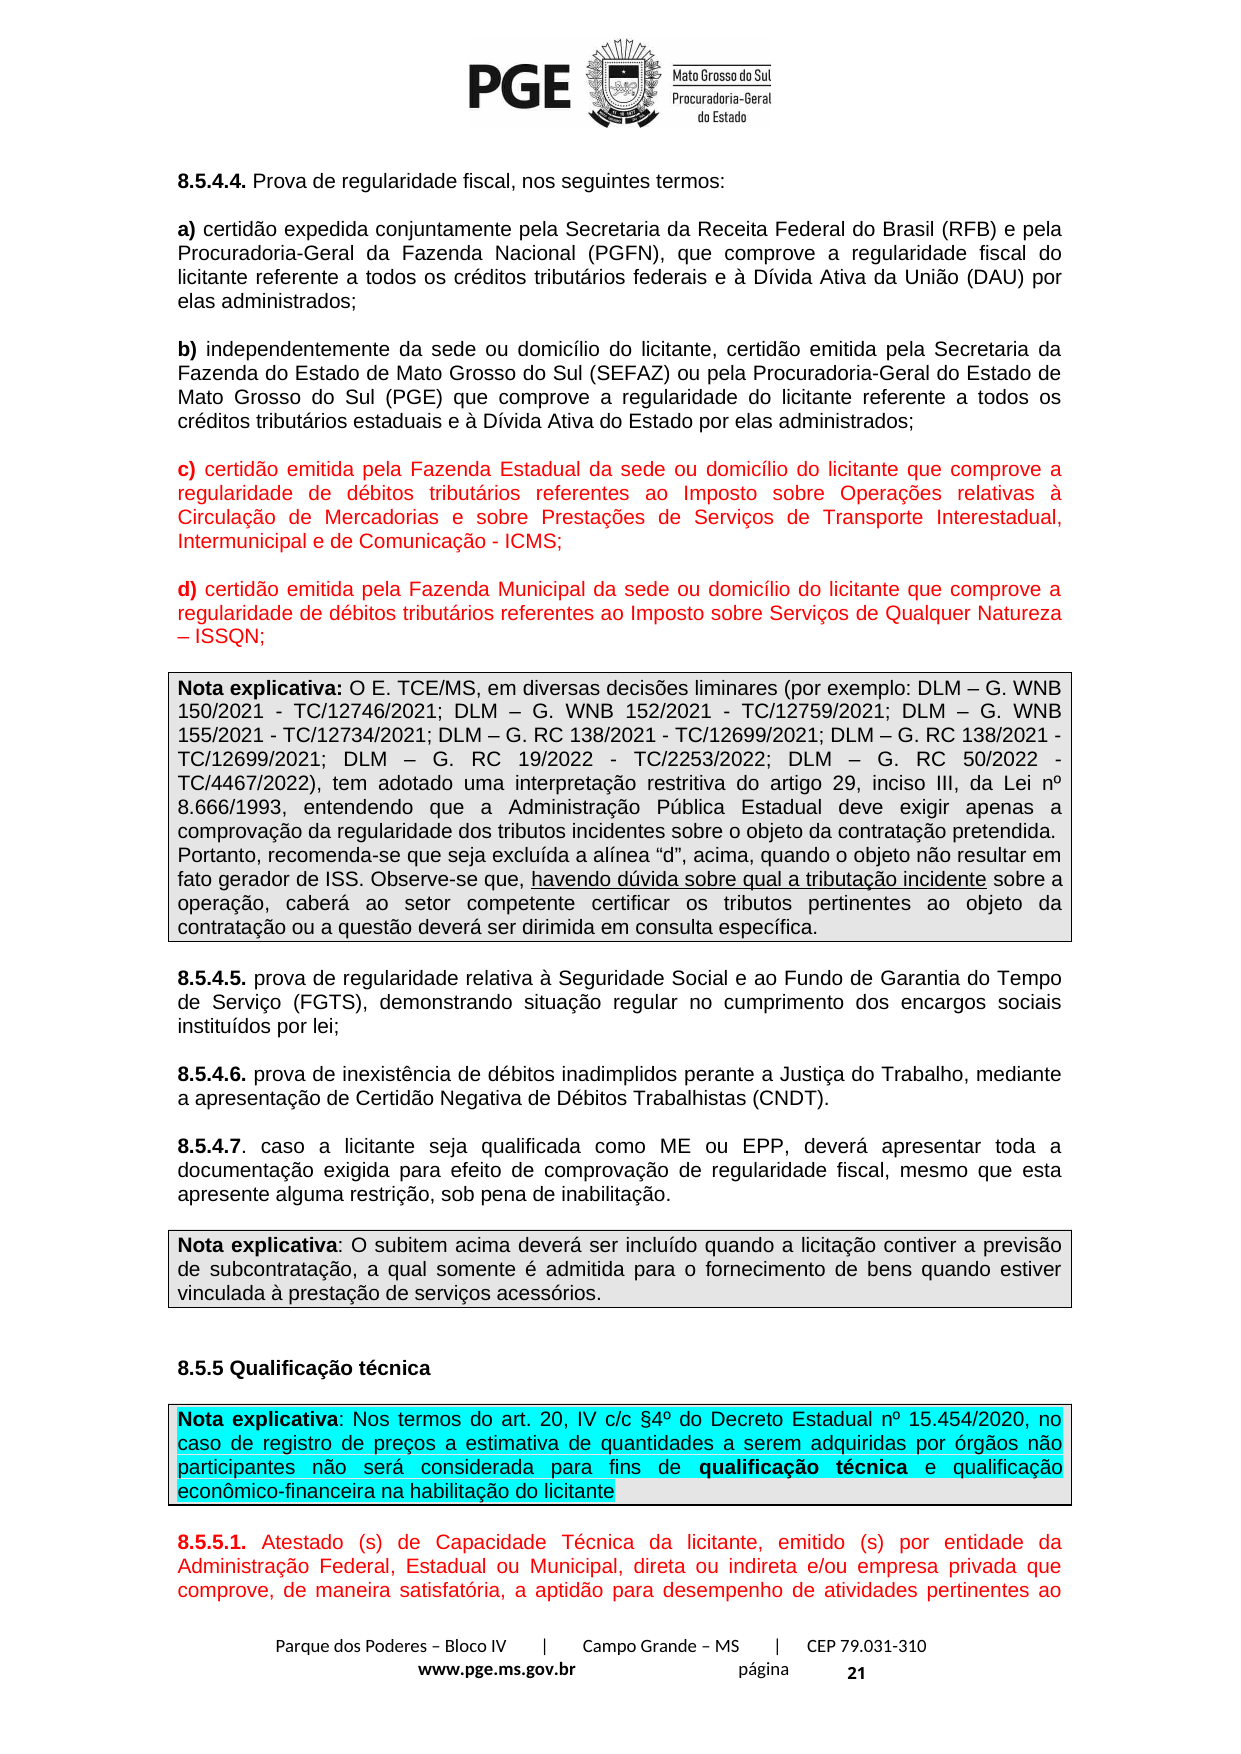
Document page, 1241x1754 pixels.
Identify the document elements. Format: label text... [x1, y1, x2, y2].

text Nota explicativa: O E. TCE/MS, em diversas decisões liminares (por exemplo: DLM – G. WNB 150/2021 - TC/12746/2021; DLM – G. WNB 152/2021 - TC/12759/2021; DLM – G. WNB 155/2021 - TC/12734/2021; DLM – G. RC 138/2021 - TC/12699/2021; DLM – G. RC 138/2021 - TC/12699/2021; DLM – G. RC 19/2022 - TC/2253/2022; DLM – G. RC 50/2022 - TC/4467/2022), tem adotado uma interpretação restritiva do artigo 29, inciso III, da Lei nº 8.666/1993, entendendo que a Administração Pública Estadual deve exigir apenas a comprovação da regularidade dos tributos incidentes sobre o objeto da contratação pretendida. [169, 673, 1071, 840]
text a) certidão expedida conjuntamente pela Secretaria da Receita Federal do Brasil (RFB) e pela Procuradoria-Geral da Fazenda Nacional (PGFN), que comprove a regularidade fiscal do licitante referente a todos os créditos tributários federais e à Dívida Ativa da União (DAU) por elas administrados; [177, 217, 1063, 313]
picture [469, 38, 772, 128]
text Nota explicativa: O subitem acima deverá ser incluído quando a licitação contiver a previsão de subcontratação, a qual somente é admitida para o fornecimento de bens quando estiver vinculada à prestação de serviços acessórios. [169, 1231, 1071, 1307]
text 8.5.4.7. caso a licitante seja qualificada como ME ou EPP, deverá apresentar toda a documentação exigida para efeito de comprovação de regularidade fiscal, mesmo que esta apresente alguma restrição, sob pena de inabilitação. [177, 1134, 1063, 1206]
text Portanto, recomenda-se que seja excluída a alínea “d”, acima, quando o objeto não resultar em fato gerador de ISS. Observe-se que, havendo dúvida sobre qual a tributação incidente sobre a operação, caberá ao setor competente certificar os tributos pertinentes ao objeto da contratação ou a questão deverá ser dirimida em consulta específica. [169, 840, 1071, 941]
text d) certidão emitida pela Fazenda Municipal da sede ou domicílio do licitante que comprove a regularidade de débitos tributários referentes ao Imposto sobre Serviços de Qualquer Natureza – ISSQN; [177, 576, 1063, 648]
text c) certidão emitida pela Fazenda Estadual da sede ou domicílio do licitante que comprove a regularidade de débitos tributários referentes ao Imposto sobre Operações relativas à Circulação de Mercadorias e sobre Prestações de Serviços de Transporte Interestadual, Intermunicipal e de Comunicação - ICMS; [177, 457, 1063, 552]
text 8.5.4.5. prova de regularidade relativa à Seguridade Social e ao Fundo de Garantia do Tempo de Serviço (FGTS), demonstrando situação regular no cumprimento dos encargos sociais instituídos por lei; [177, 966, 1063, 1038]
text 8.5.4.4. Prova de regularidade fiscal, nos seguintes termos: [177, 169, 1063, 193]
text 8.5.4.6. prova de inexistência de débitos inadimplidos perante a Justiça do Trabalho, mediante a apresentação de Certidão Negativa de Débitos Trabalhistas (CNDT). [177, 1062, 1063, 1110]
text 8.5.5 Qualificação técnica [177, 1356, 1063, 1379]
text b) independentemente da sede ou domicílio do licitante, certidão emitida pela Secretaria da Fazenda do Estado de Mato Grosso do Sul (SEFAZ) ou pela Procuradoria-Geral do Estado de Mato Grosso do Sul (PGE) que comprove a regularidade do licitante referente a todos os créditos tributários estaduais e à Dívida Ativa do Estado por elas administrados; [177, 337, 1063, 433]
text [177, 1529, 1063, 1601]
